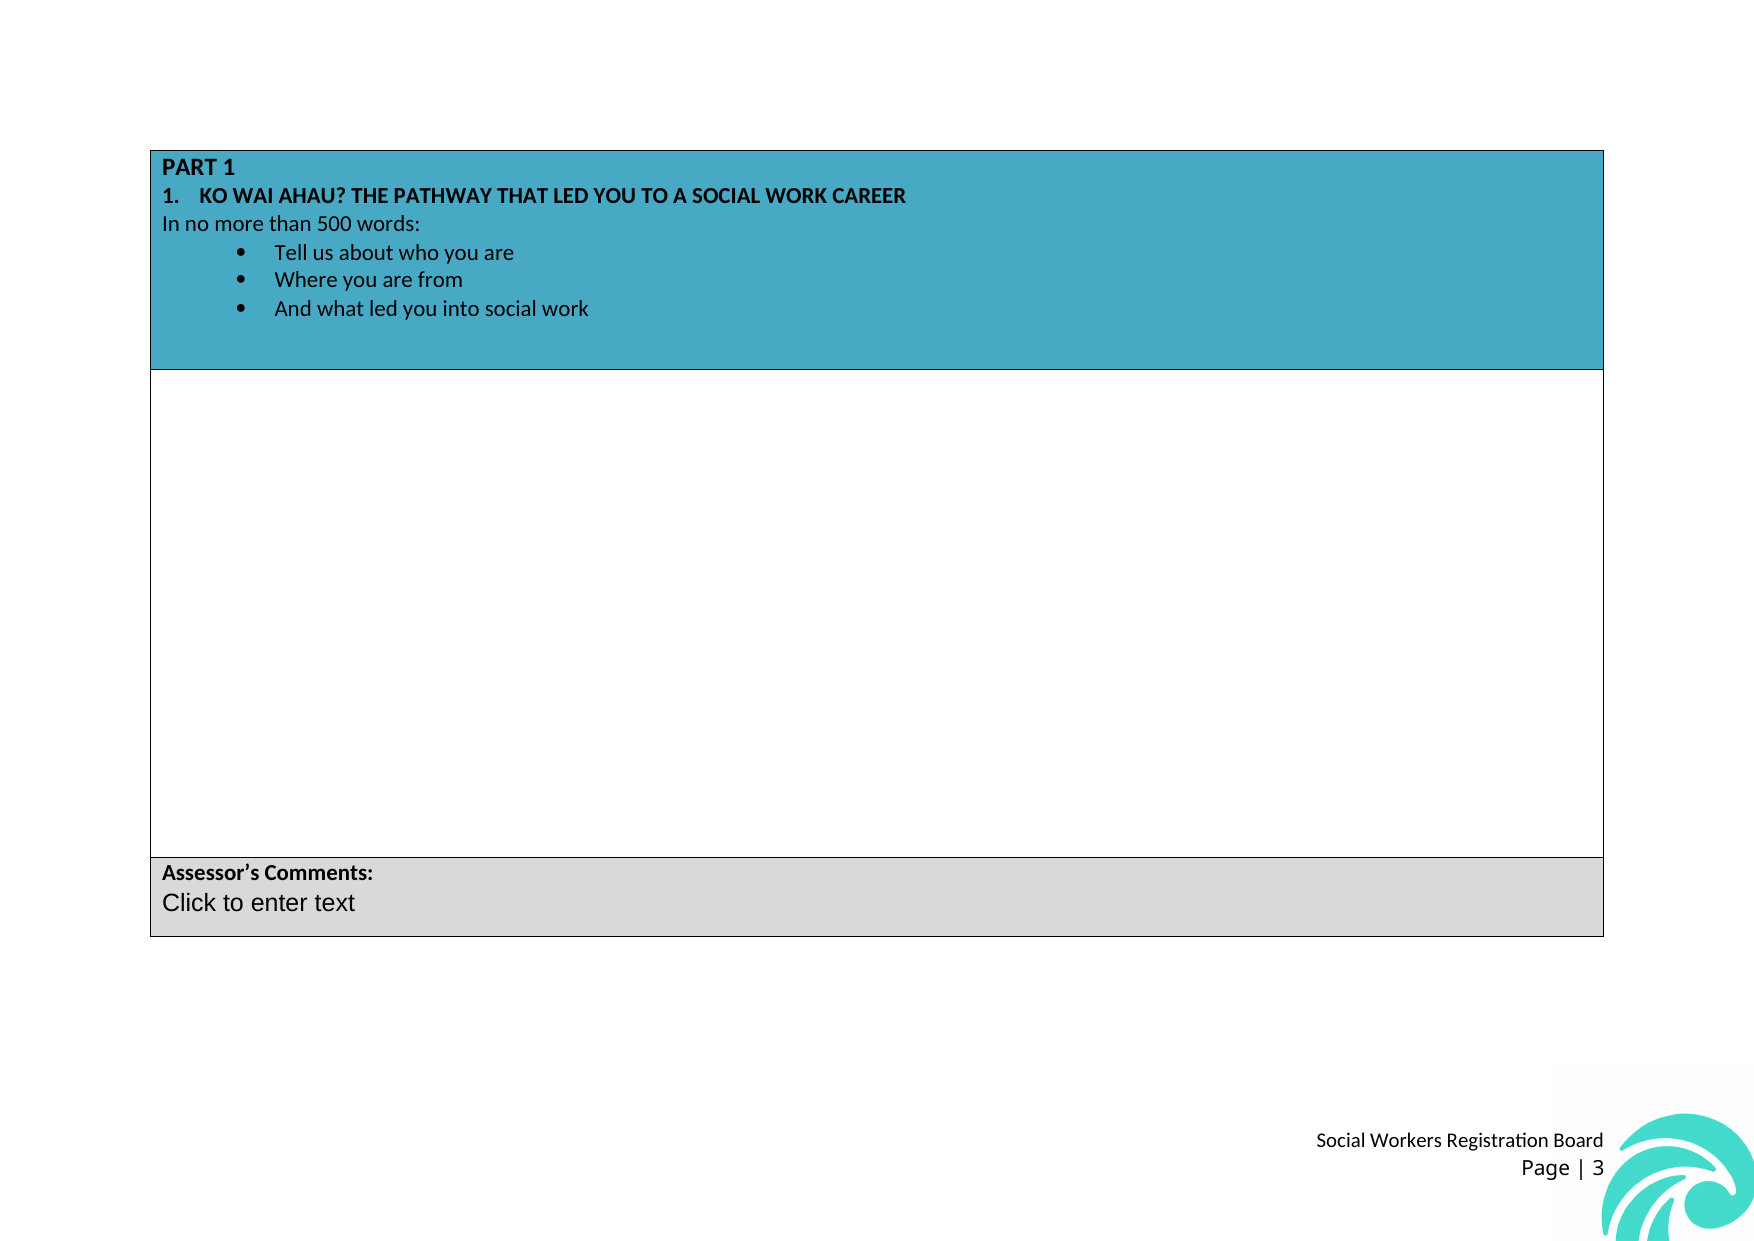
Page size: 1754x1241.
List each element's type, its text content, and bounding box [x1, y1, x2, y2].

table_header PART 1 KO WAI AHAU? THE PATHWAY THAT LED YOU TO A SOCIAL WORK CAREER In no more than 500 words: Tell us about who you are Where you are from And what led you into social work [151, 151, 1603, 369]
picture [1548, 1061, 1754, 1241]
table_cell Assessor’s Comments: [151, 858, 1603, 936]
table_cell [151, 370, 1603, 857]
